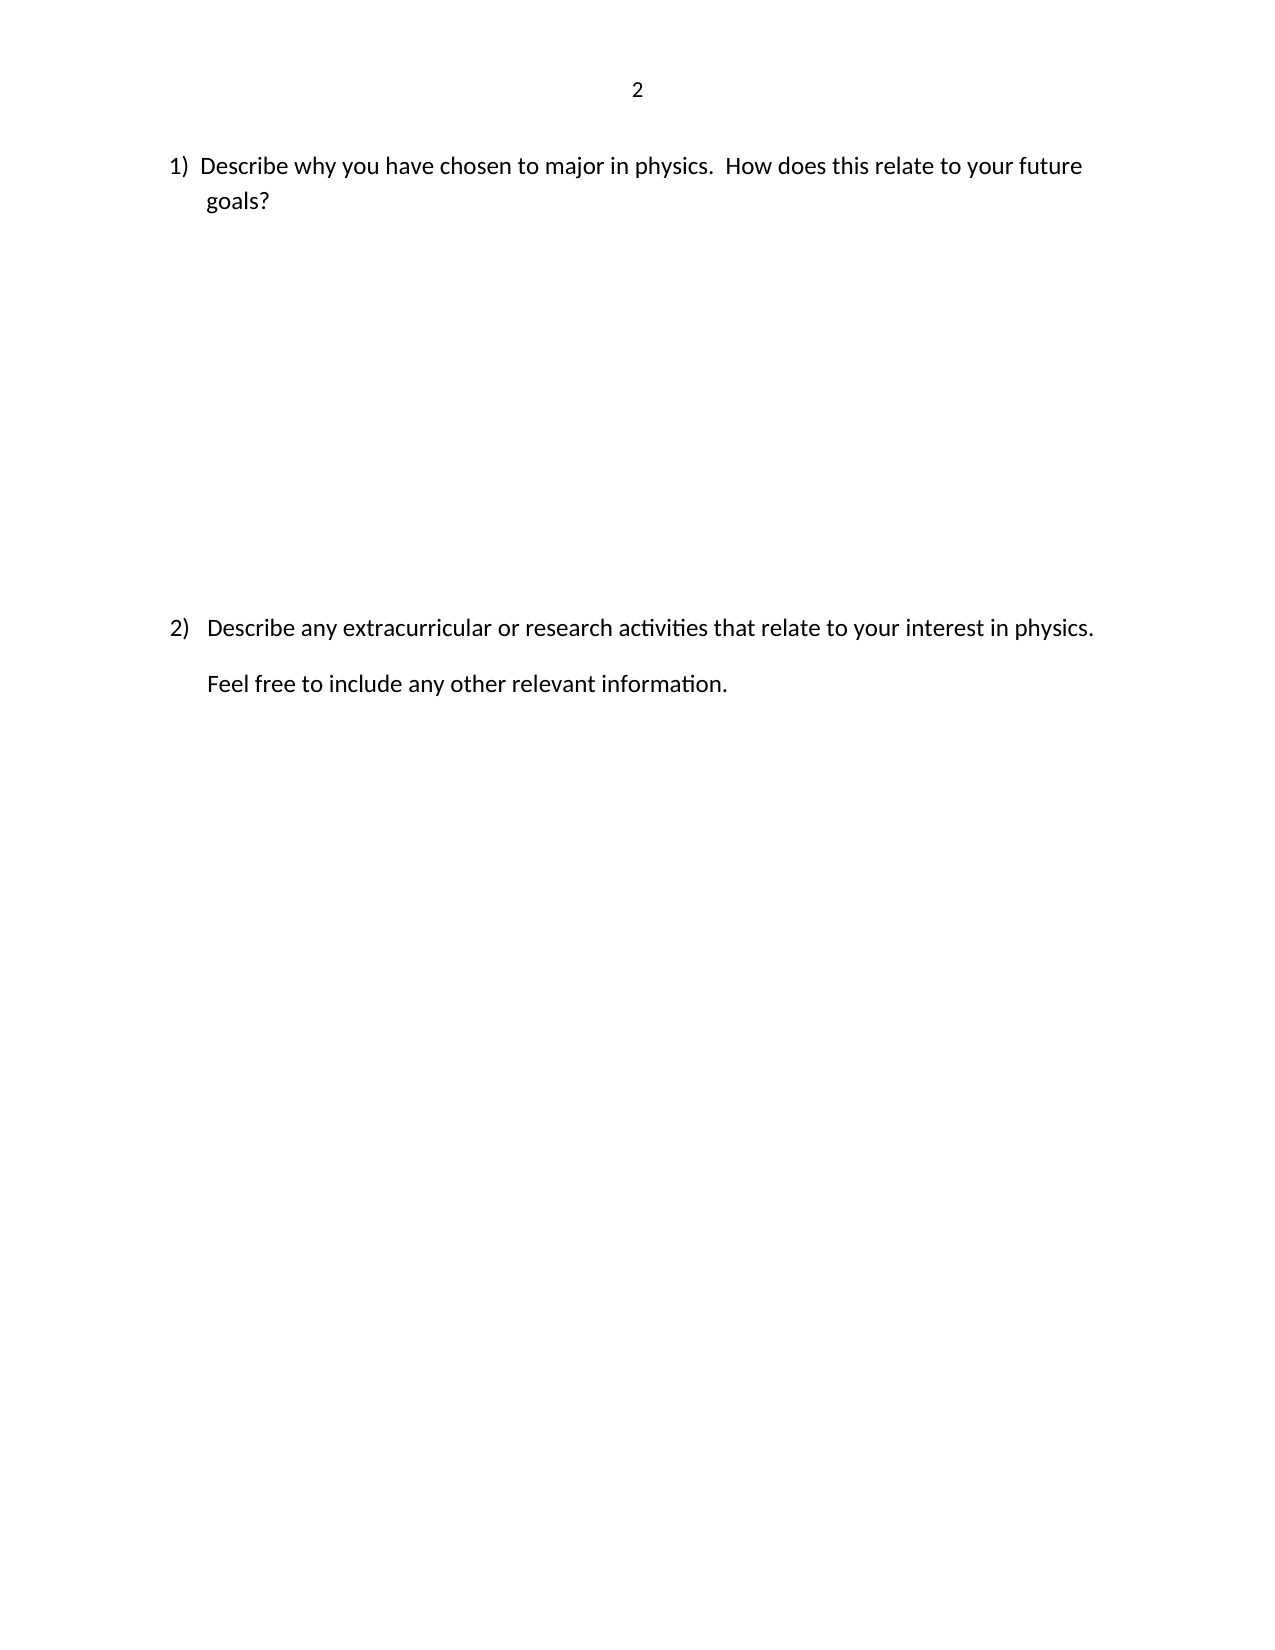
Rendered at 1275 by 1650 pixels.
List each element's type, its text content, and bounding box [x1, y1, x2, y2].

text 2) Describe any extracurricular or research activities that relate to your interest in physics. [169, 612, 1125, 642]
text 1) Describe why you have chosen to major in physics. How does this relate to your future goals? [169, 150, 1125, 216]
text Feel free to include any other relevant information. [207, 668, 1125, 698]
